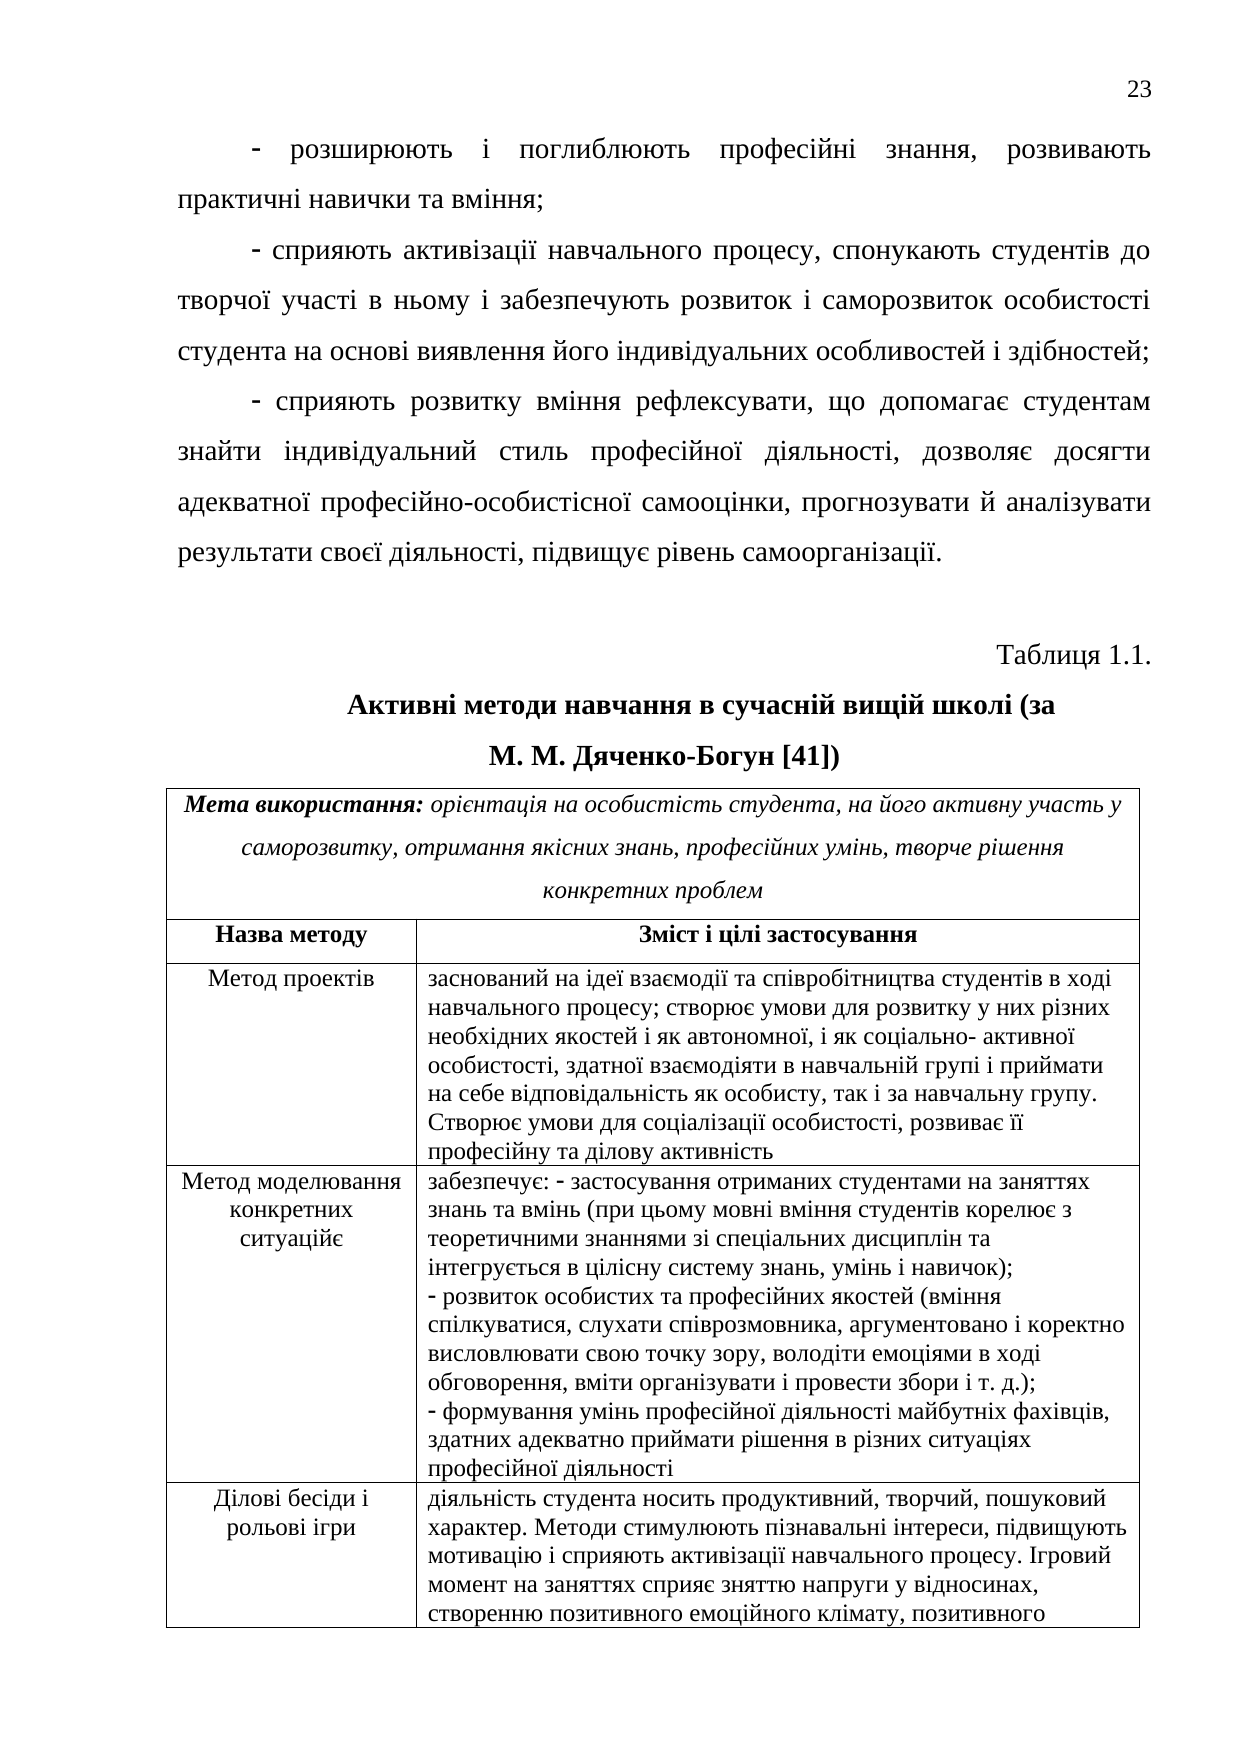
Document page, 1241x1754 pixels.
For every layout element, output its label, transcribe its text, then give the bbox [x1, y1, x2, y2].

table_cell Метод моделювання конкретних ситуаційє [167, 1166, 416, 1482]
text Активні методи навчання в сучасній вищій школі (за М. М. Дяченко-Богун [41]) [177, 687, 1152, 771]
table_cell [167, 1483, 416, 1627]
table_cell Метод проектів [167, 964, 416, 1165]
table_cell Назва методу [167, 920, 416, 962]
text Таблиця 1.1. [177, 637, 1152, 671]
text сприяють розвитку вміння рефлексувати, що допомагає студентам знайти індивідуальний стиль професійної діяльності, дозволяє досягти адекватної професійно‐особистісної самооцінки, прогнозувати й аналізувати результати своєї діяльності, підвищує рівень самоорганізації. [177, 383, 1152, 568]
table_cell заснований на ідеї взаємодії та співробітництва студентів в ході навчального процесу; створює умови для розвитку у них різних необхідних якостей і як автономної, і як соціально‐ активної особистості, здатної взаємодіяти в навчальній групі і приймати на себе відповідальність як особисту, так і за навчальну групу. Створює умови для соціалізації особистості, розвиває її професійну та ділову активність [417, 964, 1139, 1165]
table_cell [417, 1483, 1139, 1627]
text сприяють активізації навчального процесу, спонукають студентів до творчої участі в ньому і забезпечують розвиток і саморозвиток особистості студента на основі виявлення його індивідуальних особливостей і здібностей; [177, 232, 1152, 366]
text розширюють і поглиблюють професійні знання, розвивають практичні навички та вміння; [177, 131, 1152, 215]
table_cell забезпечує: застосування отриманих студентами на заняттях знань та вмінь (при цьому мовні вміння студентів корелює з теоретичними знаннями зі спеціальних дисциплін та інтегрується в цілісну систему знань, умінь і навичок); розвиток особистих та професійних якостей (вміння спілкуватися, слухати співрозмовника, аргументовано і коректно висловлювати свою точку зору, володіти емоціями в ході обговорення, вміти організувати і провести збори і т. д.); формування умінь професійної діяльності майбутніх фахівців, здатних адекватно приймати рішення в різних ситуаціях професійної діяльності [417, 1166, 1139, 1482]
table_cell Зміст і цілі застосування [417, 920, 1139, 962]
table_header Мета використання: орієнтація на особистість студента, на його активну участь у саморозвитку, отримання якісних знань, професійних умінь, творче рішення конкретних проблем [167, 789, 1139, 918]
